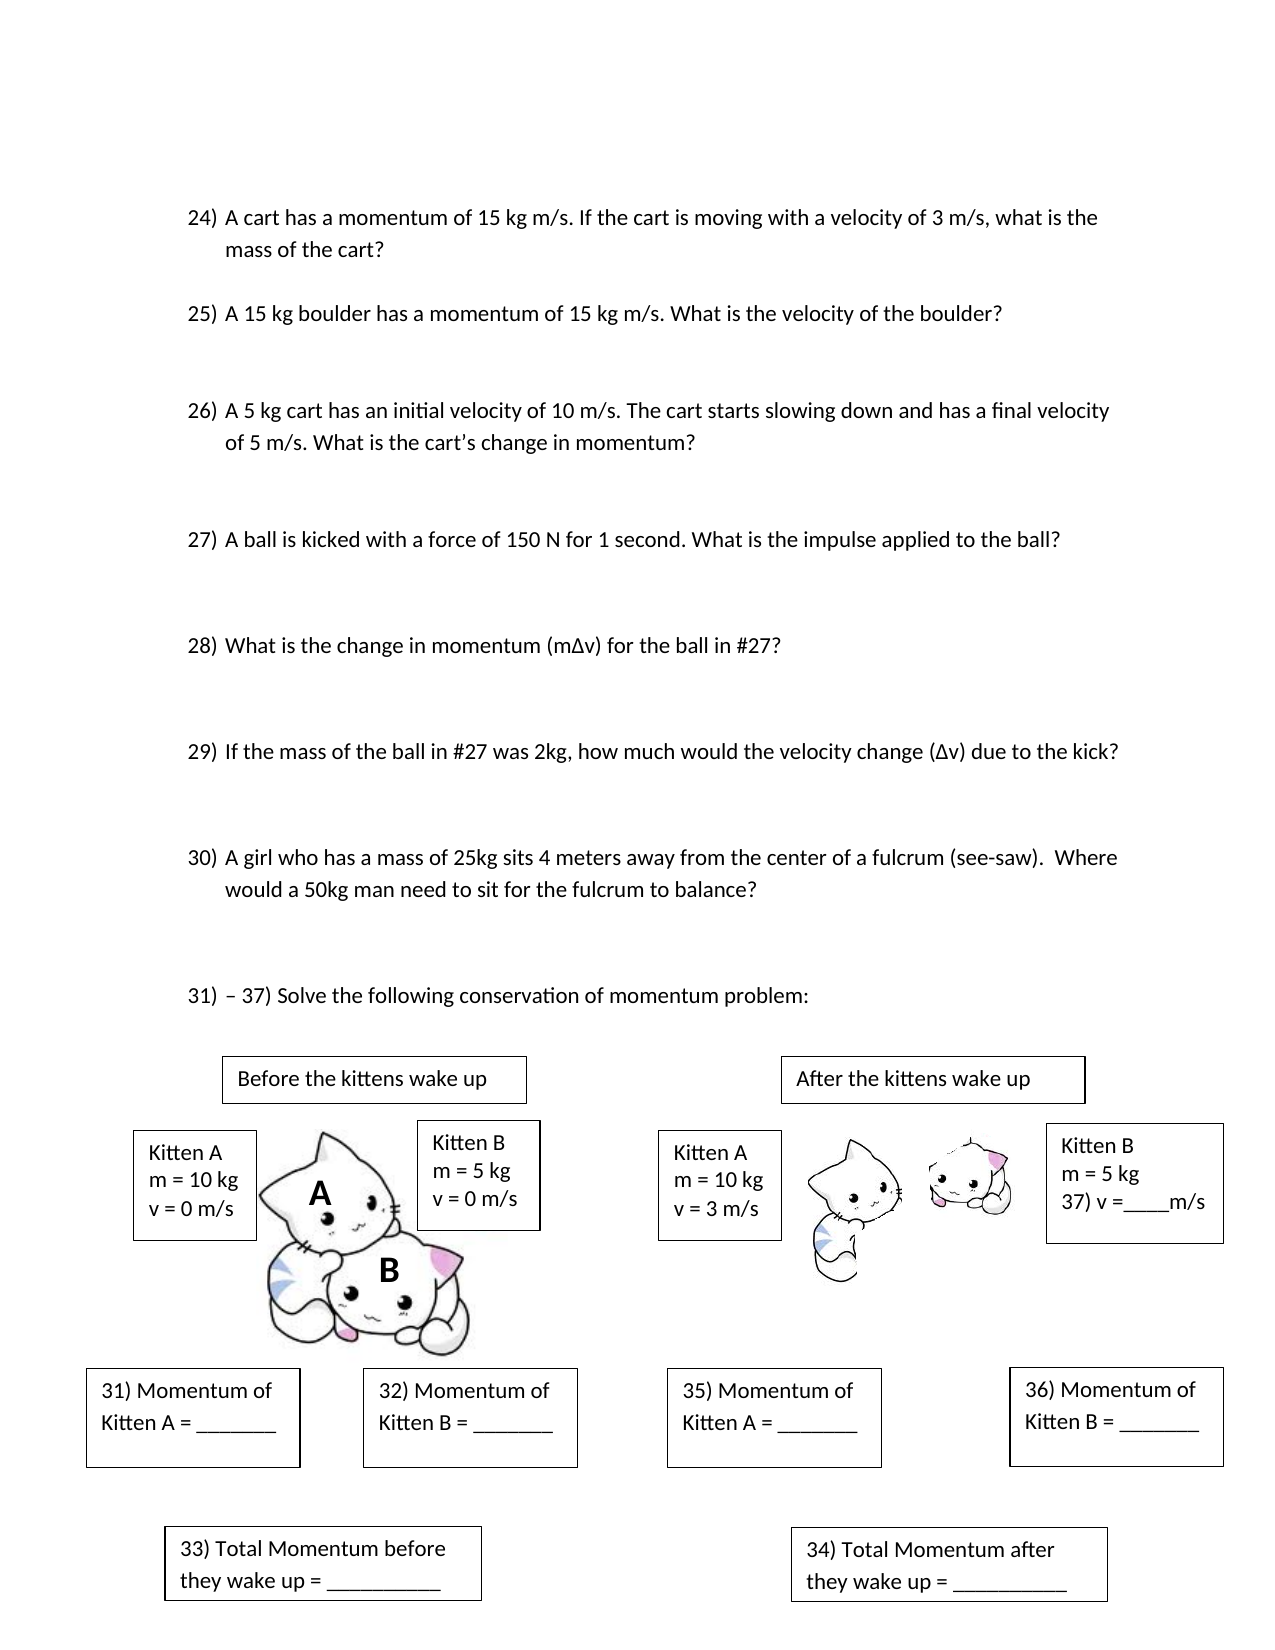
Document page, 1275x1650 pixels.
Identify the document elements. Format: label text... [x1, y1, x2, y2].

list – 37) Solve the following conservation of momentum problem: [187, 981, 1125, 1009]
list A cart has a momentum of 15 kg m/s. If the cart is moving with a velocity of 3 m/s, what is the mass of the cart? [187, 203, 1125, 263]
picture [806, 1137, 904, 1287]
list A 15 kg boulder has a momentum of 15 kg m/s. What is the velocity of the boulder? [187, 299, 1125, 328]
list If the mass of the ball in #27 was 2kg, how much would the velocity change (∆v) due to the kick? [187, 737, 1125, 765]
list What is the change in momentum (m∆v) for the ball in #27? [187, 631, 1125, 659]
list A ball is kicked with a force of 150 N for 1 second. What is the impulse applied to the ball? [187, 525, 1125, 553]
picture [256, 1129, 508, 1379]
list A 5 kg cart has an initial velocity of 10 m/s. The cart starts slowing down and has a final velocity of 5 m/s. What is the cart’s change in momentum? [187, 396, 1125, 456]
list A girl who has a mass of 25kg sits 4 meters away from the center of a fulcrum (see-saw). Where would a 50kg man need to sit for the fulcrum to balance? [187, 843, 1125, 903]
picture [917, 1127, 1027, 1224]
